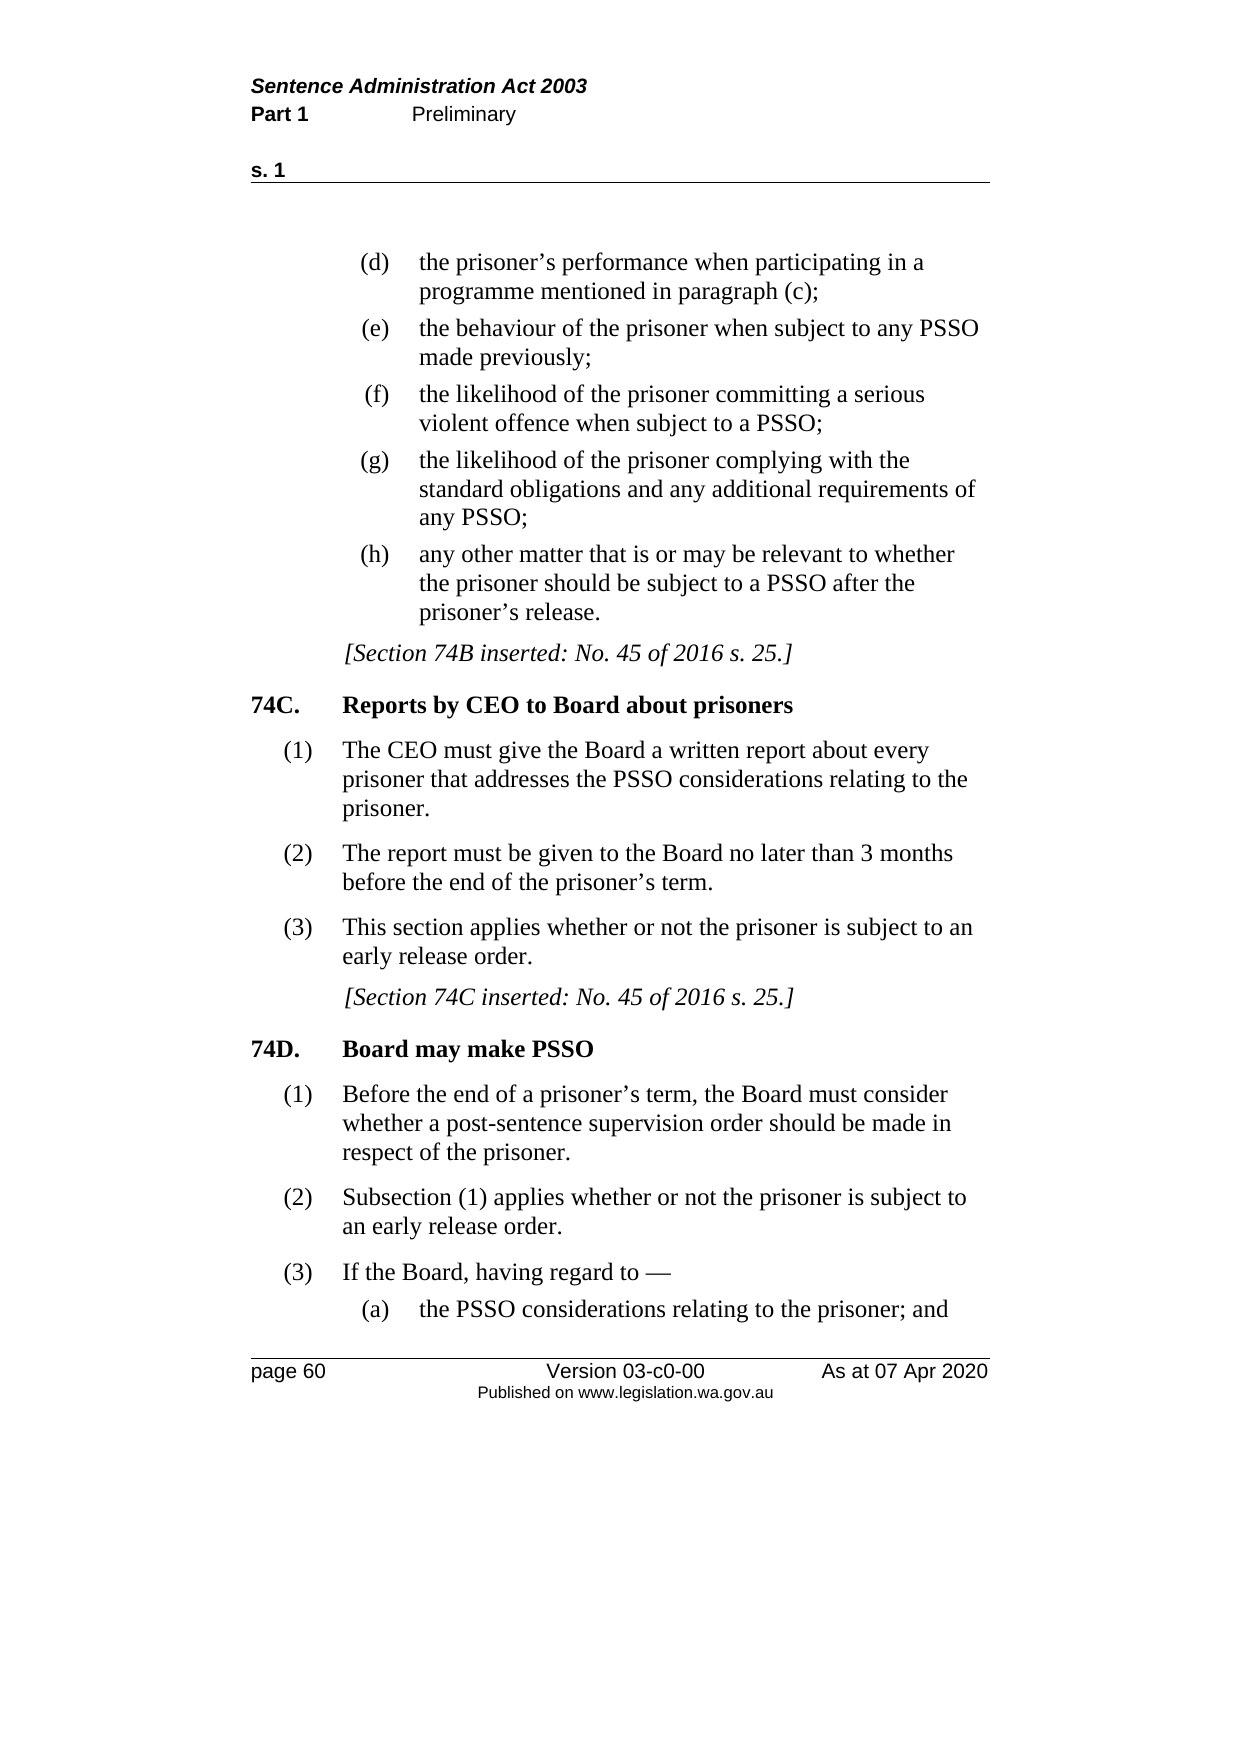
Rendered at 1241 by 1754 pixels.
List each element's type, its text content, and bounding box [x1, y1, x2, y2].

text (f) the likelihood of the prisoner committing a serious violent offence when subject to a PSSO; [251, 379, 990, 437]
text (2) Subsection (1) applies whether or not the prisoner is subject to an early release order. [251, 1182, 990, 1240]
text (1) The CEO must give the Board a written report about every prisoner that addresses the PSSO considerations relating to the prisoner. [251, 735, 990, 822]
text [Section 74B inserted: No. 45 of 2016 s. 25.] [251, 638, 990, 667]
text (a) the PSSO considerations relating to the prisoner; and [251, 1294, 990, 1322]
subtitle 74C. Reports by CEO to Board about prisoners [251, 690, 990, 719]
text [Section 74C inserted: No. 45 of 2016 s. 25.] [251, 982, 990, 1011]
text (e) the behaviour of the prisoner when subject to any PSSO made previously; [251, 313, 990, 371]
text (3) If the Board, having regard to — [251, 1257, 990, 1285]
text (3) This section applies whether or not the prisoner is subject to an early release order. [251, 912, 990, 970]
text (h) any other matter that is or may be relevant to whether the prisoner should be subject to a PSSO after the prisoner’s release. [251, 539, 990, 626]
text (d) the prisoner’s performance when participating in a programme mentioned in paragraph (c); [251, 247, 990, 305]
text (1) Before the end of a prisoner’s term, the Board must consider whether a post-sentence supervision order should be made in respect of the prisoner. [251, 1079, 990, 1166]
text (2) The report must be given to the Board no later than 3 months before the end of the prisoner’s term. [251, 838, 990, 896]
subtitle 74D. Board may make PSSO [251, 1034, 990, 1063]
text (g) the likelihood of the prisoner complying with the standard obligations and any additional requirements of any PSSO; [251, 445, 990, 531]
